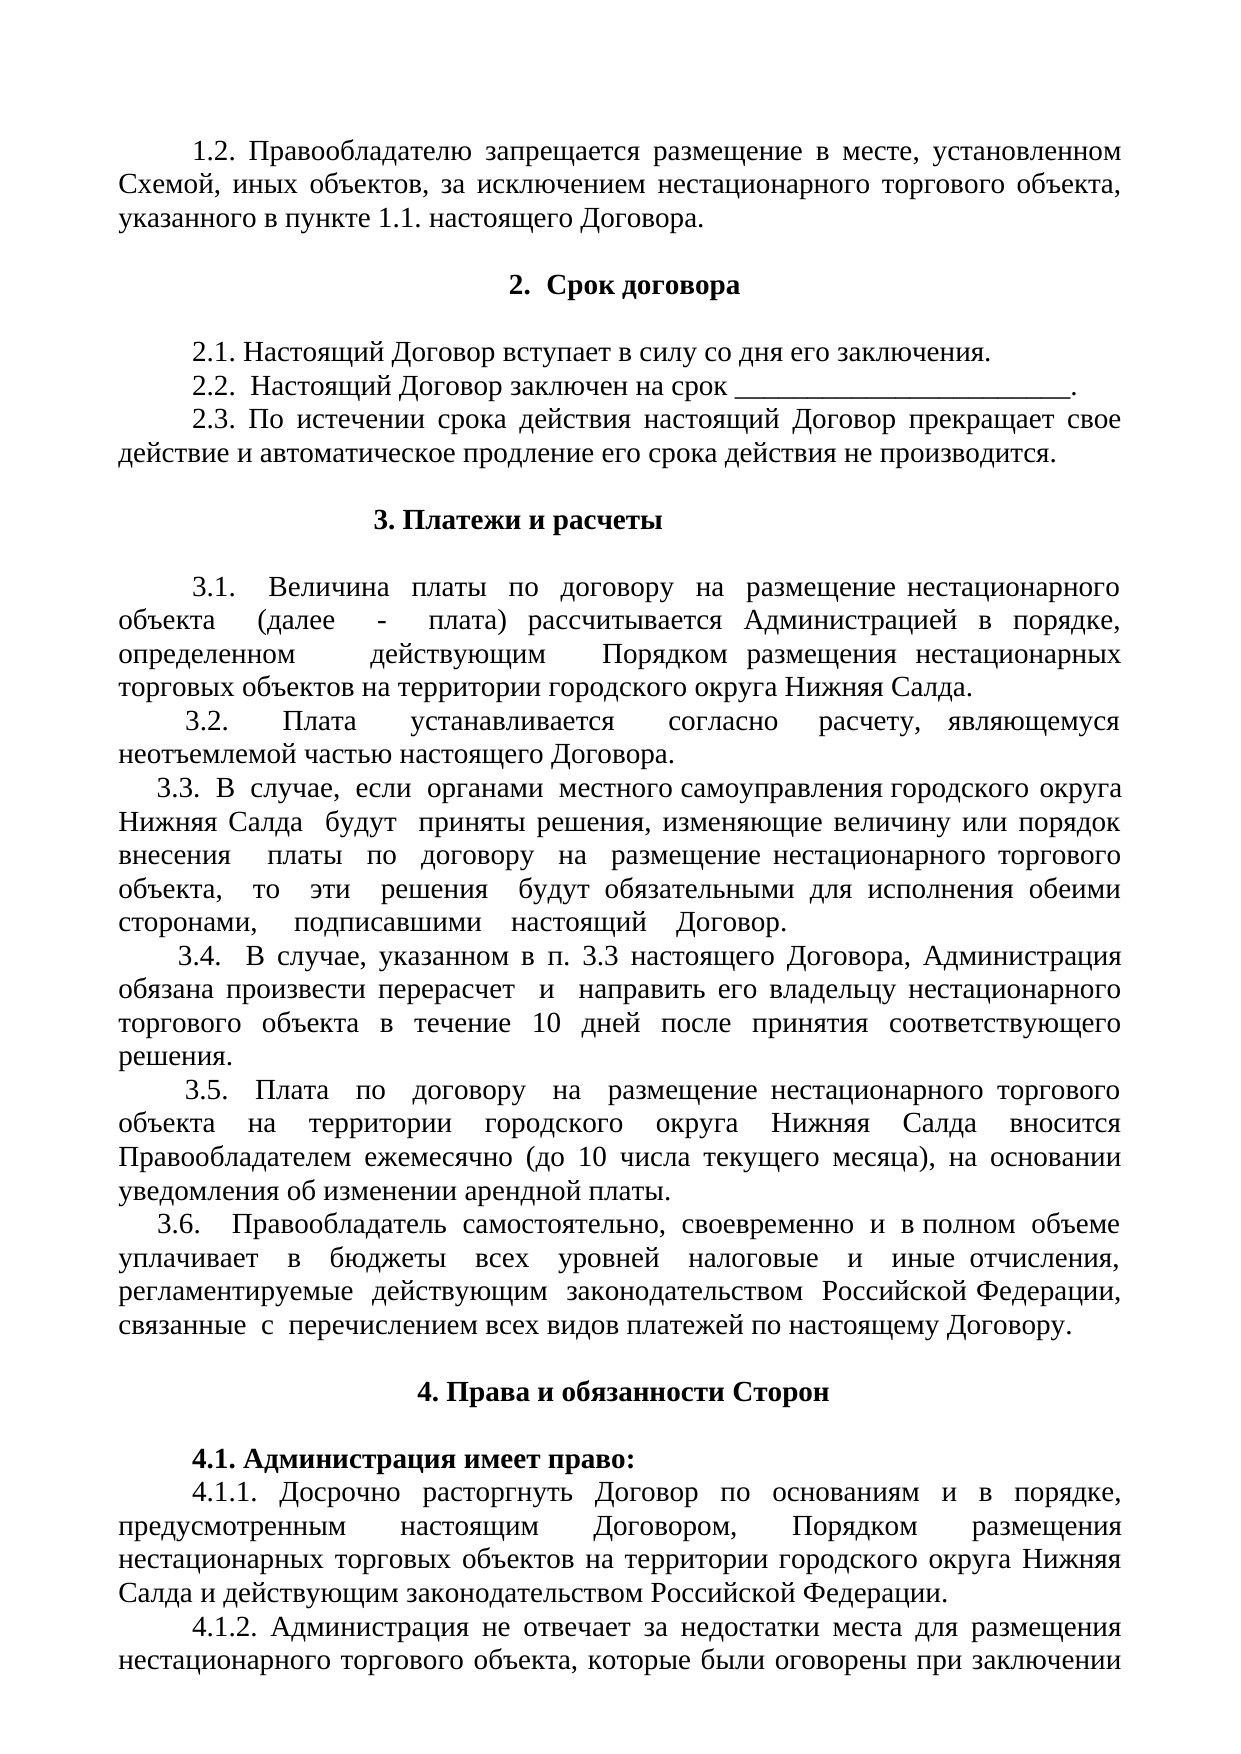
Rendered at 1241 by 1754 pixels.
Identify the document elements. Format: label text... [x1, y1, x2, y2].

list Срок договора [509, 267, 1122, 301]
text 3.3. В случае, если органами местного самоуправления городского округа Нижняя Салда будут приняты решения, изменяющие величину или порядок внесения платы по договору на размещение нестационарного торгового объекта, то эти решения будут обязательными для исполнения обеими сторонами, подписавшими настоящий Договор. [118, 770, 1122, 938]
text 4.1.1. Досрочно расторгнуть Договор по основаниям и в порядке, предусмотренным настоящим Договором, Порядком размещения нестационарных торговых объектов на территории городского округа Нижняя Салда и действующим законодательством Российской Федерации. [118, 1474, 1122, 1609]
text 3.5. Плата по договору на размещение нестационарного торгового объекта на территории городского округа Нижняя Салда вносится Правообладателем ежемесячно (до 10 числа текущего месяца), на основании уведомления об изменении арендной платы. [118, 1072, 1122, 1206]
text 3.1. Величина платы по договору на размещение нестационарного объекта (далее - плата) рассчитывается Администрацией в порядке, определенном действующим Порядком размещения нестационарных торговых объектов на территории городского округа Нижняя Салда. [118, 569, 1122, 703]
text 2.3. По истечении срока действия настоящий Договор прекращает свое действие и автоматическое продление его срока действия не производится. [118, 401, 1122, 468]
text 3. Платежи и расчеты [118, 502, 1122, 535]
text 1.2. Правообладателю запрещается размещение в месте, установленном Схемой, иных объектов, за исключением нестационарного торгового объекта, указанного в пункте 1.1. настоящего Договора. [118, 133, 1122, 233]
text 3.6. Правообладатель самостоятельно, своевременно и в полном объеме уплачивает в бюджеты всех уровней налоговые и иные отчисления, регламентируемые действующим законодательством Российской Федерации, связанные с перечислением всех видов платежей по настоящему Договору. [118, 1206, 1122, 1340]
text 2.2. Настоящий Договор заключен на срок _______________________. [118, 368, 1122, 401]
text 4.1. Администрация имеет право: [118, 1441, 1122, 1474]
text 4. Права и обязанности Сторон [118, 1374, 1122, 1407]
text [118, 1609, 1122, 1676]
text 3.2. Плата устанавливается согласно расчету, являющемуся неотъемлемой частью настоящего Договора. [118, 703, 1122, 770]
text 2.1. Настоящий Договор вступает в силу со дня его заключения. [118, 334, 1122, 368]
text 3.4. В случае, указанном в п. 3.3 настоящего Договора, Администрация обязана произвести перерасчет и направить его владельцу нестационарного торгового объекта в течение 10 дней после принятия соответствующего решения. [118, 938, 1122, 1072]
